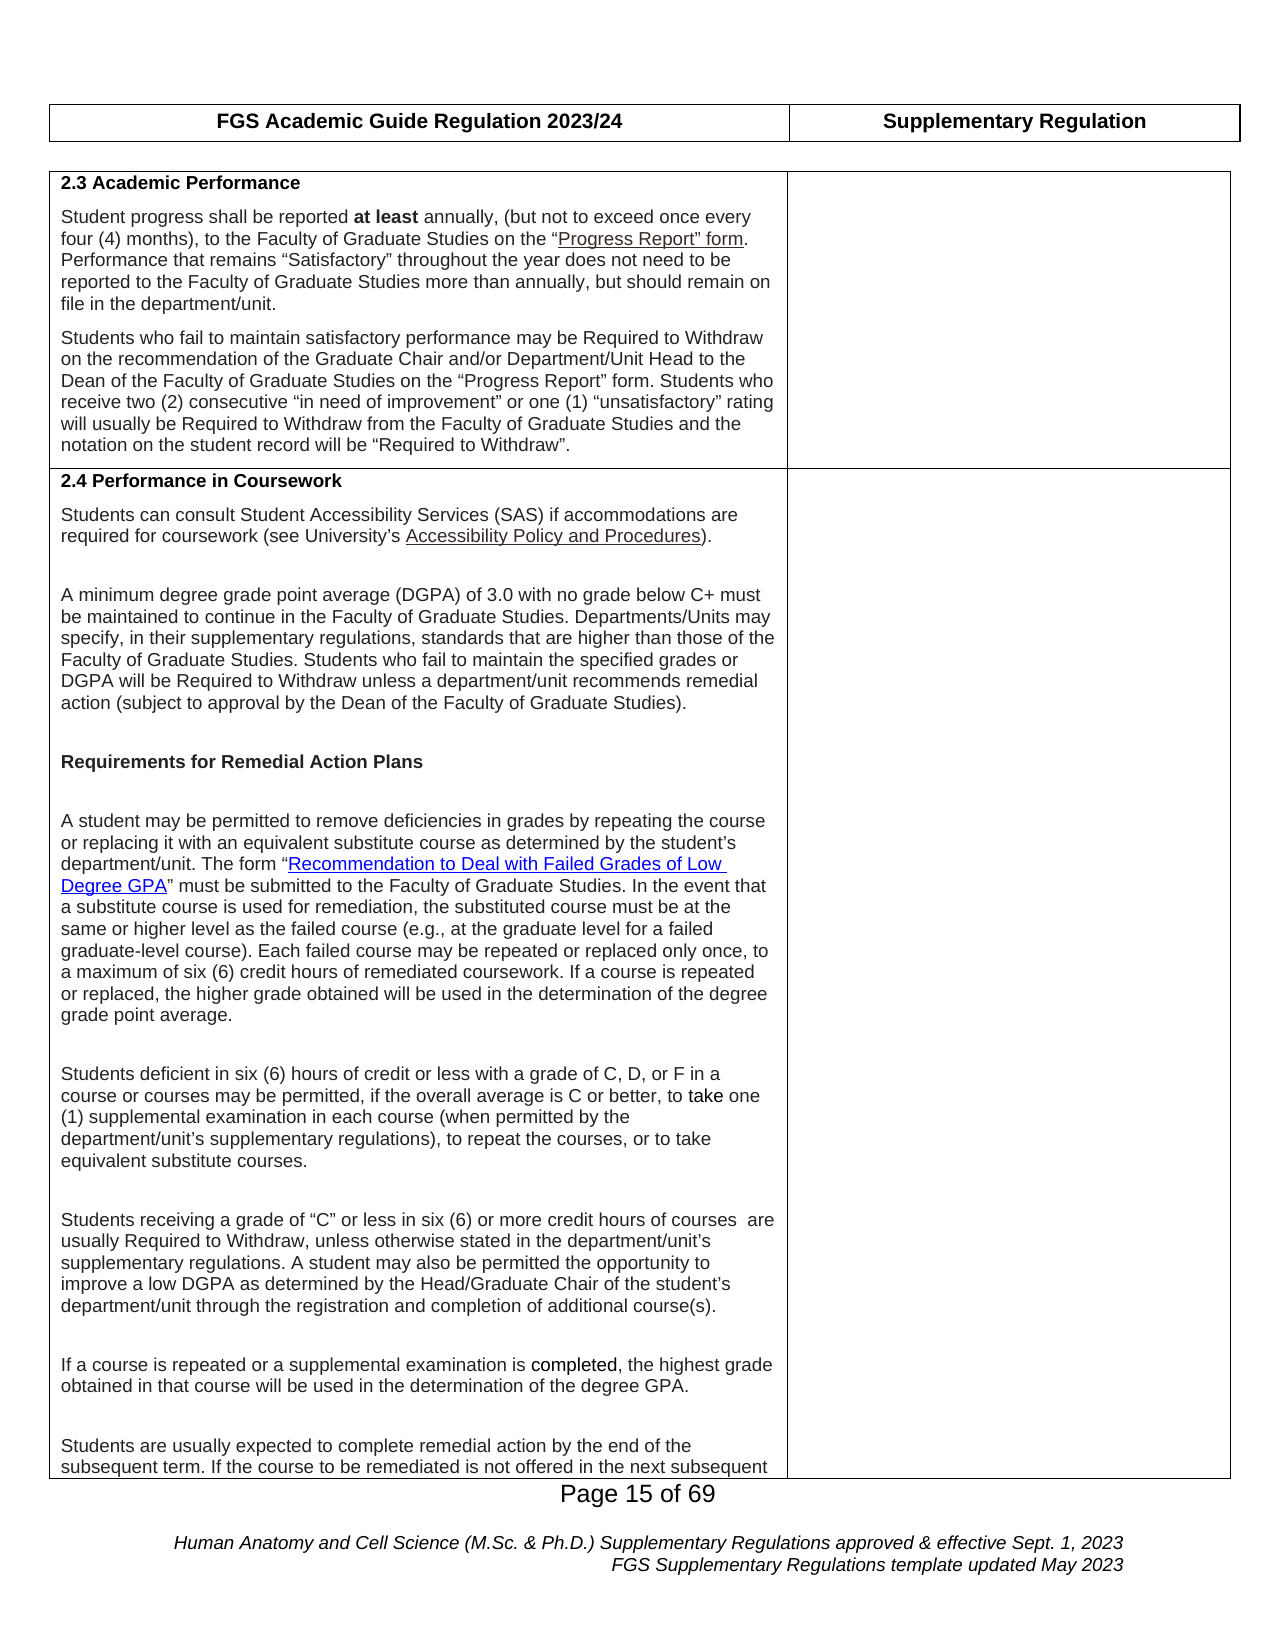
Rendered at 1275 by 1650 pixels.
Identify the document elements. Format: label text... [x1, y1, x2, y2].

table_cell [788, 172, 1230, 468]
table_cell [50, 469, 787, 1477]
table_cell 2.3 Academic Performance Student progress shall be reported at least annually, (but not to exceed once every four (4) months), to the Faculty of Graduate Studies on the “Progress Report” form. Performance that remains “Satisfactory” throughout the year does not need to be reported to the Faculty of Graduate Studies more than annually, but should remain on file in the department/unit. Students who fail to maintain satisfactory performance may be Required to Withdraw on the recommendation of the Graduate Chair and/or Department/Unit Head to the Dean of the Faculty of Graduate Studies on the “Progress Report” form. Students who receive two (2) consecutive “in need of improvement” or one (1) “unsatisfactory” rating will usually be Required to Withdraw from the Faculty of Graduate Studies and the notation on the student record will be “Required to Withdraw”. [50, 172, 787, 468]
table_cell [788, 469, 1230, 1477]
